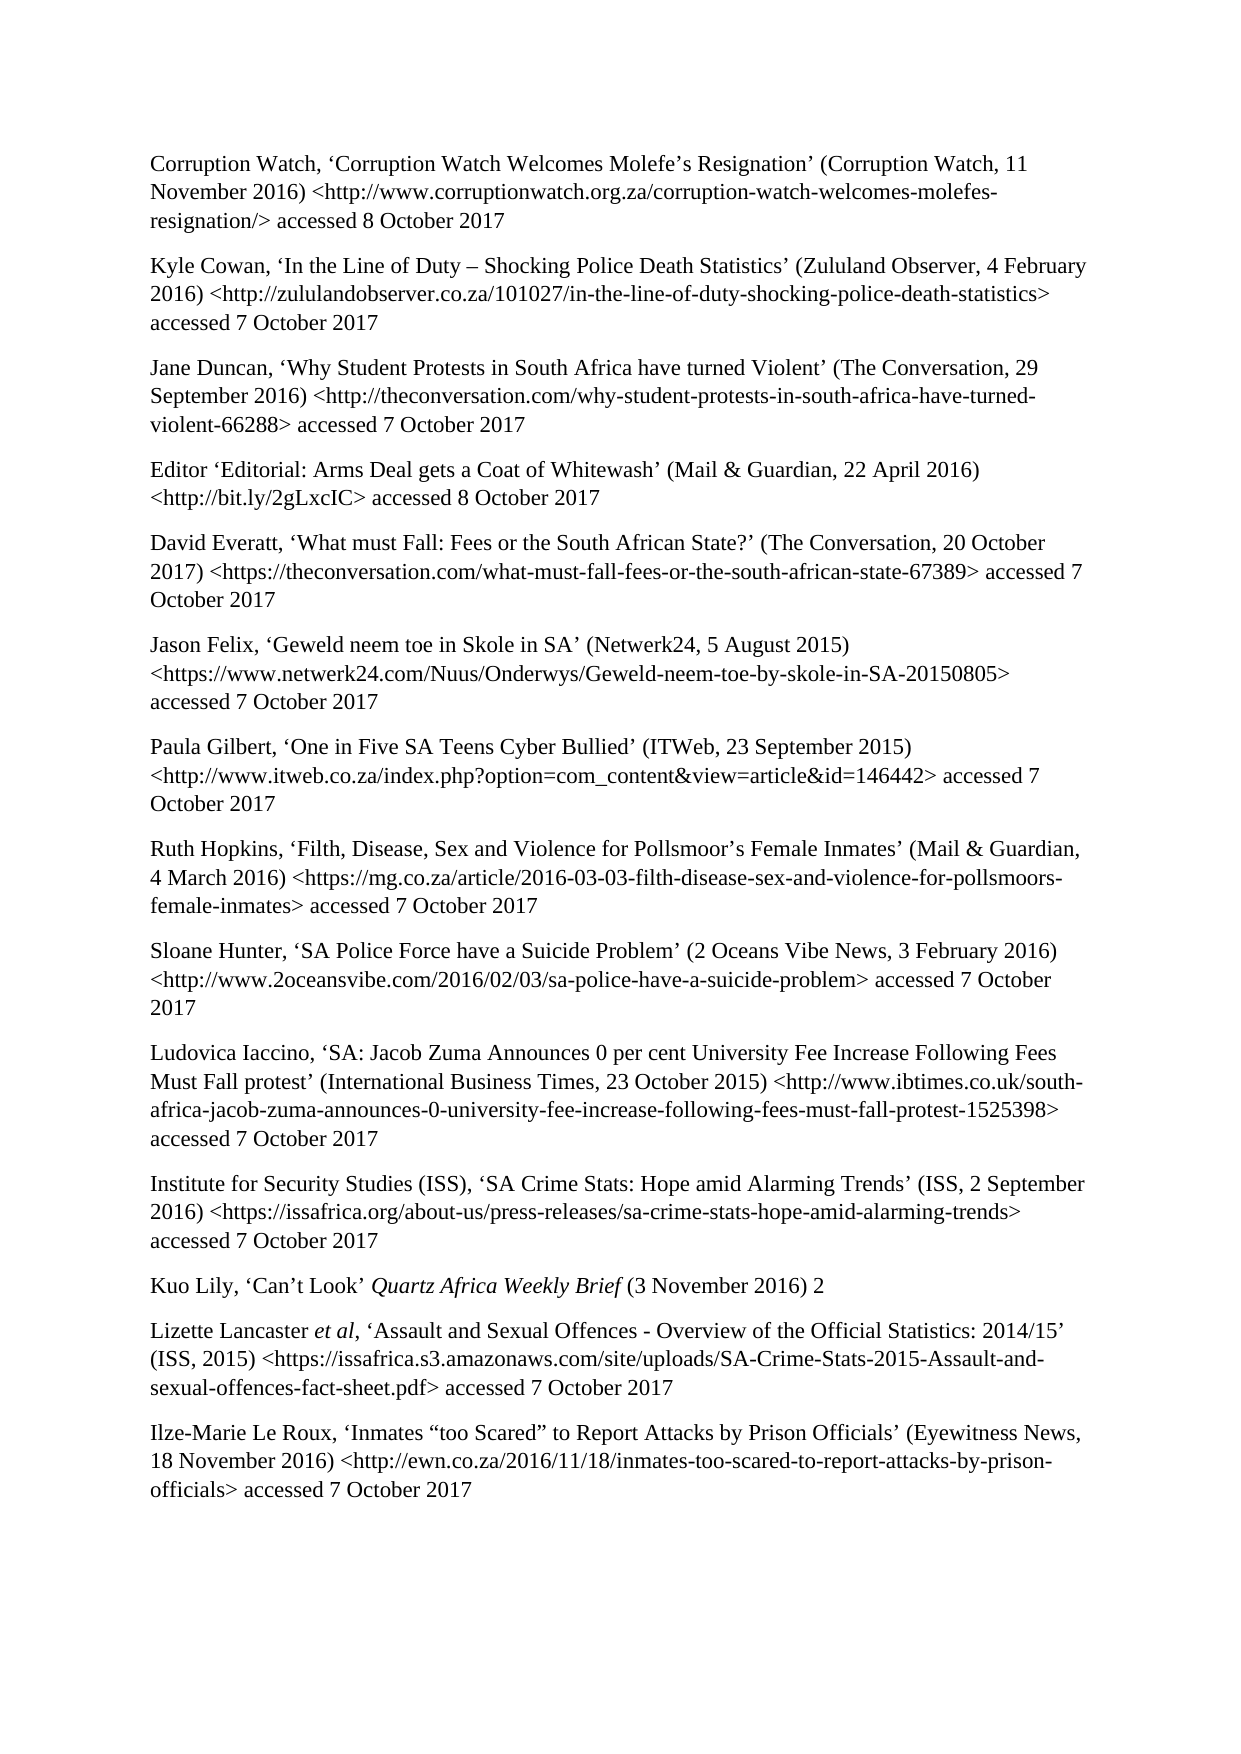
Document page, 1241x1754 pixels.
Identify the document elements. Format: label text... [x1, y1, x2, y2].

text David Everatt, ‘What must Fall: Fees or the South African State?’ (The Conversation, 20 October 2017) <https://theconversation.com/what-must-fall-fees-or-the-south-african-state-67389> accessed 7 October 2017 [150, 529, 1090, 613]
text Ludovica Iaccino, ‘SA: Jacob Zuma Announces 0 per cent University Fee Increase Following Fees Must Fall protest’ (International Business Times, 23 October 2015) <http://www.ibtimes.co.uk/south-africa-jacob-zuma-announces-0-university-fee-increase-following-fees-must-fall-protest-1525398> accessed 7 October 2017 [150, 1039, 1090, 1151]
text Kyle Cowan, ‘In the Line of Duty – Shocking Police Death Statistics’ (Zululand Observer, 4 February 2016) <http://zululandobserver.co.za/101027/in-the-line-of-duty-shocking-police-death-statistics> accessed 7 October 2017 [150, 252, 1090, 335]
text Ruth Hopkins, ‘Filth, Disease, Sex and Violence for Pollsmoor’s Female Inmates’ (Mail & Guardian, 4 March 2016) <https://mg.co.za/article/2016-03-03-filth-disease-sex-and-violence-for-pollsmoors-female-inmates> accessed 7 October 2017 [150, 835, 1090, 919]
text Corruption Watch, ‘Corruption Watch Welcomes Molefe’s Resignation’ (Corruption Watch, 11 November 2016) <http://www.corruptionwatch.org.za/corruption-watch-welcomes-molefes-resignation/> accessed 8 October 2017 [150, 150, 1090, 233]
text Sloane Hunter, ‘SA Police Force have a Suicide Problem’ (2 Oceans Vibe News, 3 February 2016) <http://www.2oceansvibe.com/2016/02/03/sa-police-have-a-suicide-problem> accessed 7 October 2017 [150, 937, 1090, 1021]
text Jason Felix, ‘Geweld neem toe in Skole in SA’ (Netwerk24, 5 August 2015) <https://www.netwerk24.com/Nuus/Onderwys/Geweld-neem-toe-by-skole-in-SA-20150805> accessed 7 October 2017 [150, 631, 1090, 715]
text Jane Duncan, ‘Why Student Protests in South Africa have turned Violent’ (The Conversation, 29 September 2016) <http://theconversation.com/why-student-protests-in-south-africa-have-turned-violent-66288> accessed 7 October 2017 [150, 354, 1090, 437]
text Institute for Security Studies (ISS), ‘SA Crime Stats: Hope amid Alarming Trends’ (ISS, 2 September 2016) <https://issafrica.org/about-us/press-releases/sa-crime-stats-hope-amid-alarming-trends> accessed 7 October 2017 [150, 1170, 1090, 1253]
text Lizette Lancaster et al, ‘Assault and Sexual Offences - Overview of the Official Statistics: 2014/15’ (ISS, 2015) <https://issafrica.s3.amazonaws.com/site/uploads/SA-Crime-Stats-2015-Assault-and-sexual-offences-fact-sheet.pdf> accessed 7 October 2017 [150, 1317, 1090, 1400]
text Ilze-Marie Le Roux, ‘Inmates “too Scared” to Report Attacks by Prison Officials’ (Eyewitness News, 18 November 2016) <http://ewn.co.za/2016/11/18/inmates-too-scared-to-report-attacks-by-prison-officials> accessed 7 October 2017 [150, 1419, 1090, 1502]
text Editor ‘Editorial: Arms Deal gets a Coat of Whitewash’ (Mail & Guardian, 22 April 2016) <http://bit.ly/2gLxcIC> accessed 8 October 2017 [150, 456, 1090, 511]
text Kuo Lily, ‘Can’t Look’ Quartz Africa Weekly Brief (3 November 2016) 2 [150, 1272, 1090, 1298]
text Paula Gilbert, ‘One in Five SA Teens Cyber Bullied’ (ITWeb, 23 September 2015) <http://www.itweb.co.za/index.php?option=com_content&view=article&id=146442> accessed 7 October 2017 [150, 733, 1090, 817]
